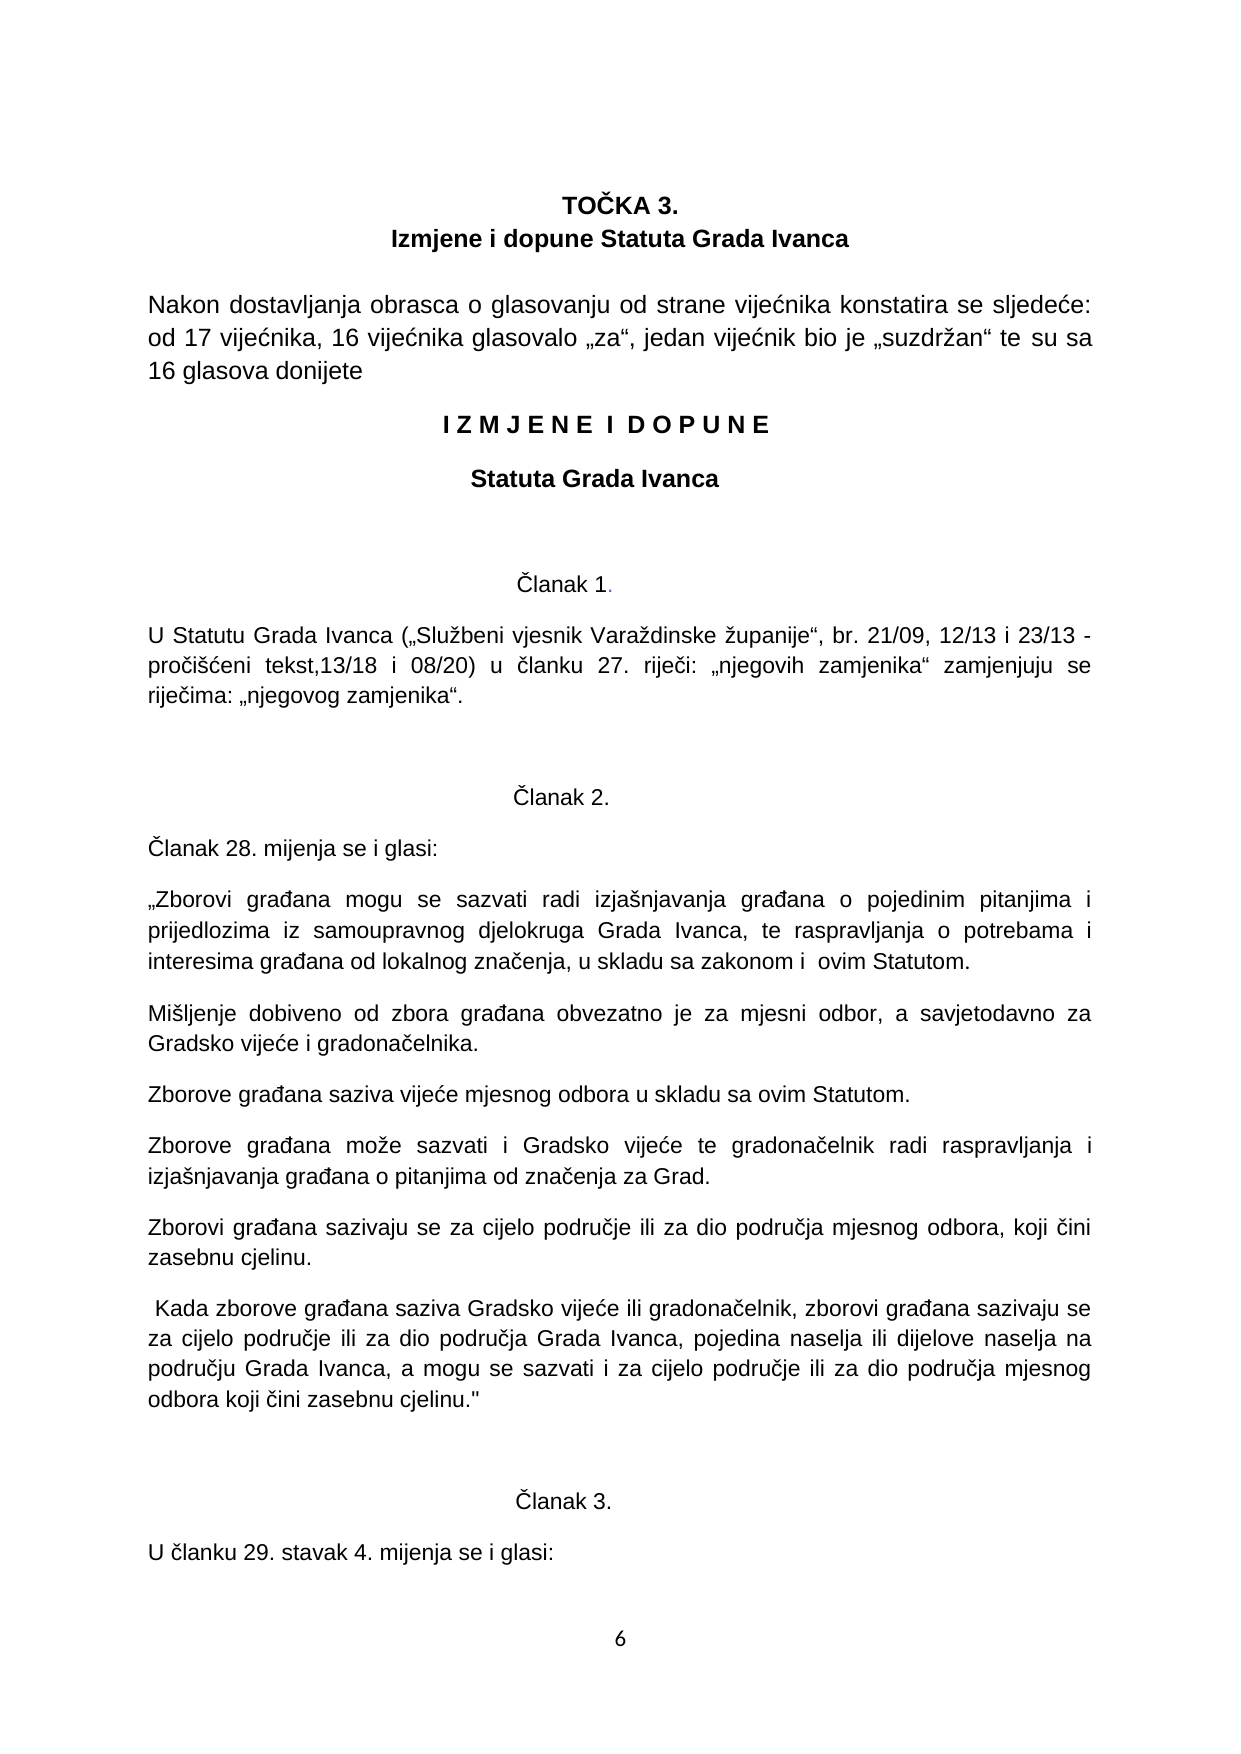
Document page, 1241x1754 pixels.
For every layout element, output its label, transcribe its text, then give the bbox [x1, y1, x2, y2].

text U članku 29. stavak 4. mijenja se i glasi: [148, 1539, 1092, 1565]
text Članak 2. [148, 784, 1092, 810]
text Članak 3. [295, 1488, 1092, 1514]
text Statuta Grada Ivanca [443, 464, 1092, 492]
text Članak 28. mijenja se i glasi: [148, 835, 1092, 862]
text Izmjene i dopune Statuta Grada Ivanca [148, 224, 1092, 253]
text Kada zborove građana saziva Gradsko vijeće ili gradonačelnik, zborovi građana sazivaju se za cijelo područje ili za dio područja Grada Ivanca, pojedina naselja ili dijelove naselja na području Grada Ivanca, a mogu se sazvati i za cijelo područje ili za dio područja mjesnog odbora koji čini zasebnu cjelinu." [148, 1295, 1092, 1412]
text Članak 1. [516, 571, 1092, 597]
text Mišljenje dobiveno od zbora građana obvezatno je za mjesni odbor, a savjetodavno za Gradsko vijeće i gradonačelnika. [148, 1000, 1092, 1057]
text U Statutu Grada Ivanca („Službeni vjesnik Varaždinske županije“, br. 21/09, 12/13 i 23/13 - pročišćeni tekst,13/18 i 08/20) u članku 27. riječi: „njegovih zamjenika“ zamjenjuju se riječima: „njegovog zamjenika“. [148, 622, 1092, 708]
text Zborovi građana sazivaju se za cijelo područje ili za dio područja mjesnog odbora, koji čini zasebnu cjelinu. [148, 1214, 1092, 1270]
text TOČKA 3. [148, 191, 1092, 219]
text Zborove građana saziva vijeće mjesnog odbora u skladu sa ovim Statutom. [148, 1081, 1092, 1108]
text I Z M J E N E I D O P U N E [369, 410, 1092, 438]
text „Zborovi građana mogu se sazvati radi izjašnjavanja građana o pojedinim pitanjima i prijedlozima iz samoupravnog djelokruga Grada Ivanca, te raspravljanja o potrebama i interesima građana od lokalnog značenja, u skladu sa zakonom i ovim Statutom. [148, 886, 1092, 975]
text Zborove građana može sazvati i Gradsko vijeće te gradonačelnik radi raspravljanja i izjašnjavanja građana o pitanjima od značenja za Grad. [148, 1132, 1092, 1189]
text Nakon dostavljanja obrasca o glasovanju od strane vijećnika konstatira se sljedeće: od 17 vijećnika, 16 vijećnika glasovalo „za“, jedan vijećnik bio je „suzdržan“ te su sa 16 glasova donijete [148, 290, 1092, 385]
